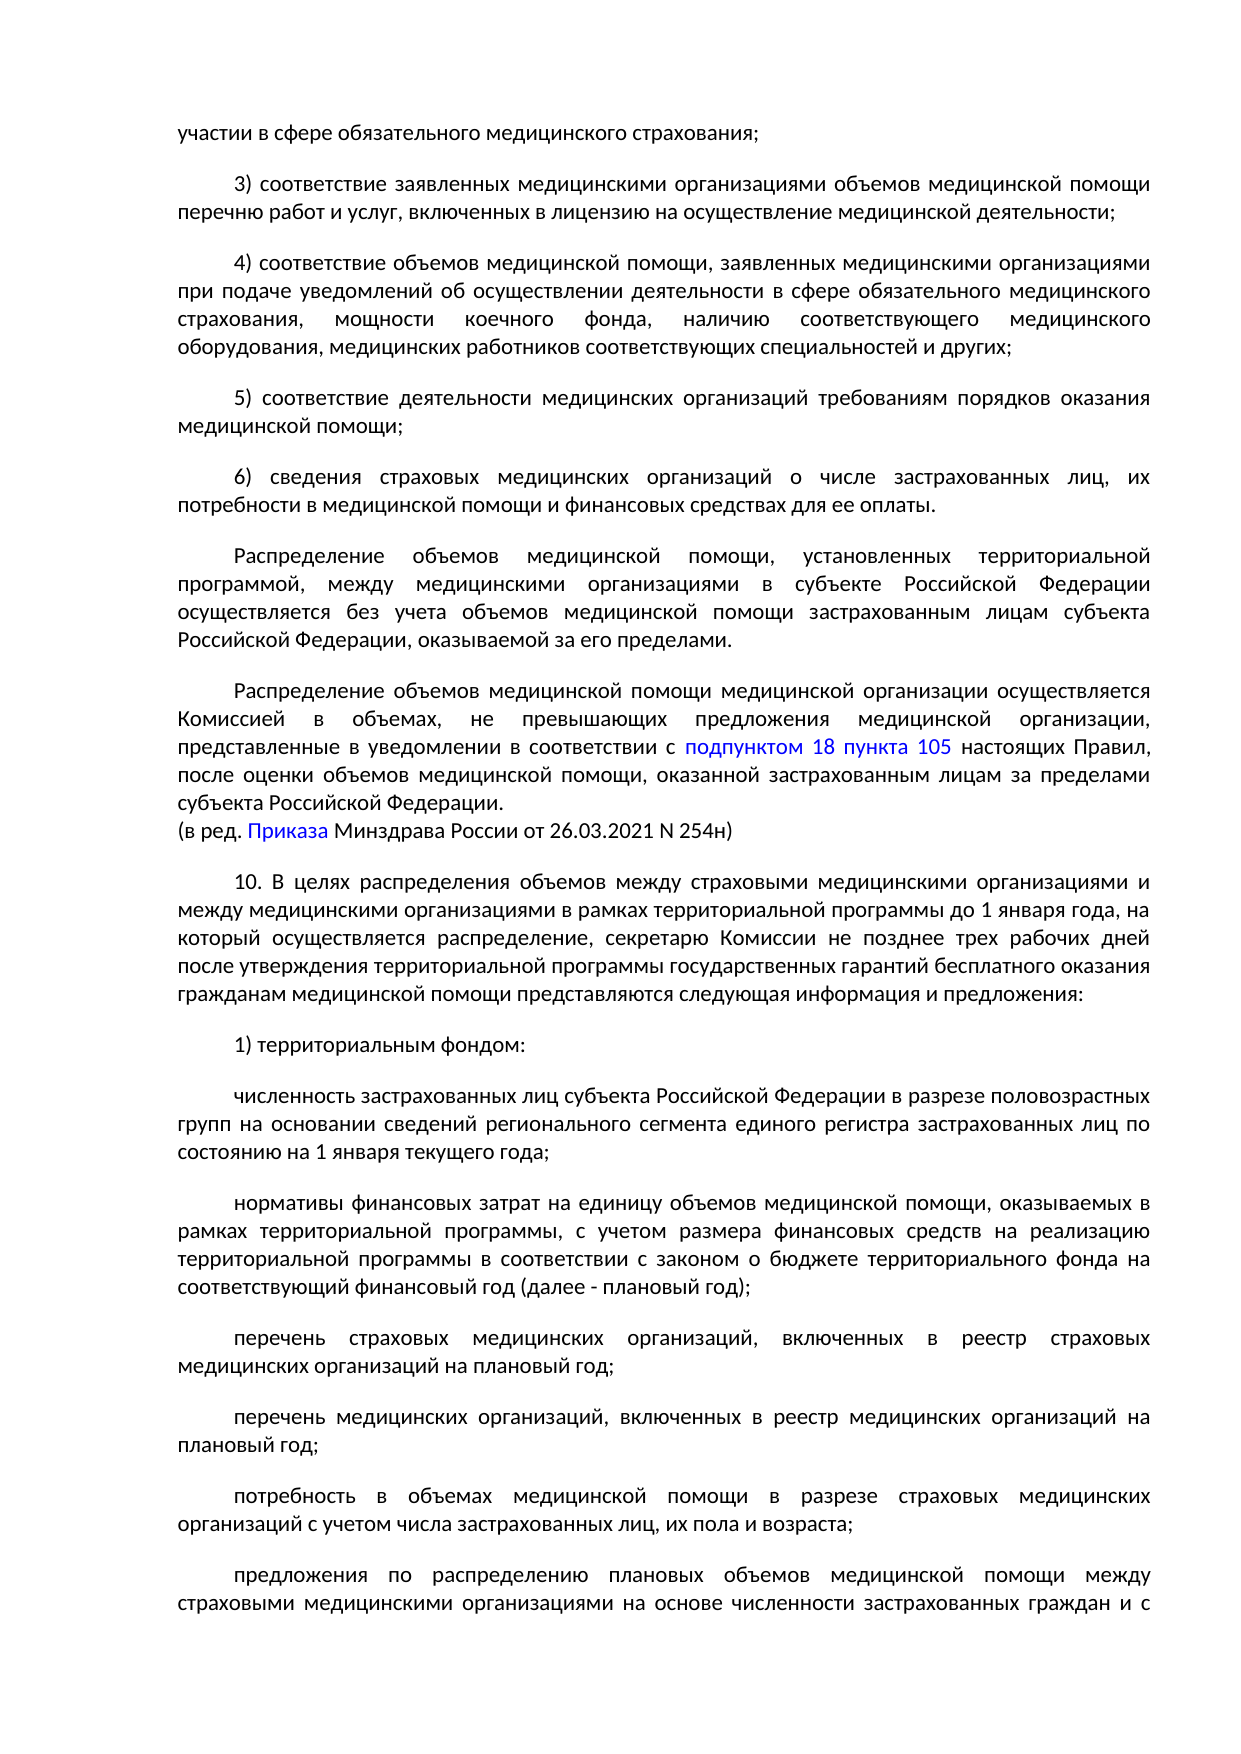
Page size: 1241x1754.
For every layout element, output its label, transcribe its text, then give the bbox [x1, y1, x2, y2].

text 3) соответствие заявленных медицинскими организациями объемов медицинской помощи перечню работ и услуг, включенных в лицензию на осуществление медицинской деятельности; [177, 169, 1152, 225]
text 10. В целях распределения объемов между страховыми медицинскими организациями и между медицинскими организациями в рамках территориальной программы до 1 января года, на который осуществляется распределение, секретарю Комиссии не позднее трех рабочих дней после утверждения территориальной программы государственных гарантий бесплатного оказания гражданам медицинской помощи представляются следующая информация и предложения: [177, 867, 1152, 1007]
text Распределение объемов медицинской помощи медицинской организации осуществляется Комиссией в объемах, не превышающих предложения медицинской организации, представленные в уведомлении в соответствии с подпунктом 18 пункта 105 настоящих Правил, после оценки объемов медицинской помощи, оказанной застрахованным лицам за пределами субъекта Российской Федерации. [177, 676, 1152, 816]
text численность застрахованных лиц субъекта Российской Федерации в разрезе половозрастных групп на основании сведений регионального сегмента единого регистра застрахованных лиц по состоянию на 1 января текущего года; [177, 1081, 1152, 1165]
text 5) соответствие деятельности медицинских организаций требованиям порядков оказания медицинской помощи; [177, 383, 1152, 439]
text перечень медицинских организаций, включенных в реестр медицинских организаций на плановый год; [177, 1402, 1152, 1458]
text Распределение объемов медицинской помощи, установленных территориальной программой, между медицинскими организациями в субъекте Российской Федерации осуществляется без учета объемов медицинской помощи застрахованным лицам субъекта Российской Федерации, оказываемой за его пределами. [177, 541, 1152, 653]
text 1) территориальным фондом: [177, 1030, 1152, 1058]
text (в ред. Приказа Минздрава России от 26.03.2021 N 254н) [177, 816, 1152, 844]
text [177, 118, 1152, 146]
text потребность в объемах медицинской помощи в разрезе страховых медицинских организаций с учетом числа застрахованных лиц, их пола и возраста; [177, 1481, 1152, 1537]
text нормативы финансовых затрат на единицу объемов медицинской помощи, оказываемых в рамках территориальной программы, с учетом размера финансовых средств на реализацию территориальной программы в соответствии с законом о бюджете территориального фонда на соответствующий финансовый год (далее - плановый год); [177, 1188, 1152, 1300]
text перечень страховых медицинских организаций, включенных в реестр страховых медицинских организаций на плановый год; [177, 1323, 1152, 1379]
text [177, 1560, 1152, 1616]
text 6) сведения страховых медицинских организаций о числе застрахованных лиц, их потребности в медицинской помощи и финансовых средствах для ее оплаты. [177, 462, 1152, 518]
text 4) соответствие объемов медицинской помощи, заявленных медицинскими организациями при подаче уведомлений об осуществлении деятельности в сфере обязательного медицинского страхования, мощности коечного фонда, наличию соответствующего медицинского оборудования, медицинских работников соответствующих специальностей и других; [177, 248, 1152, 360]
